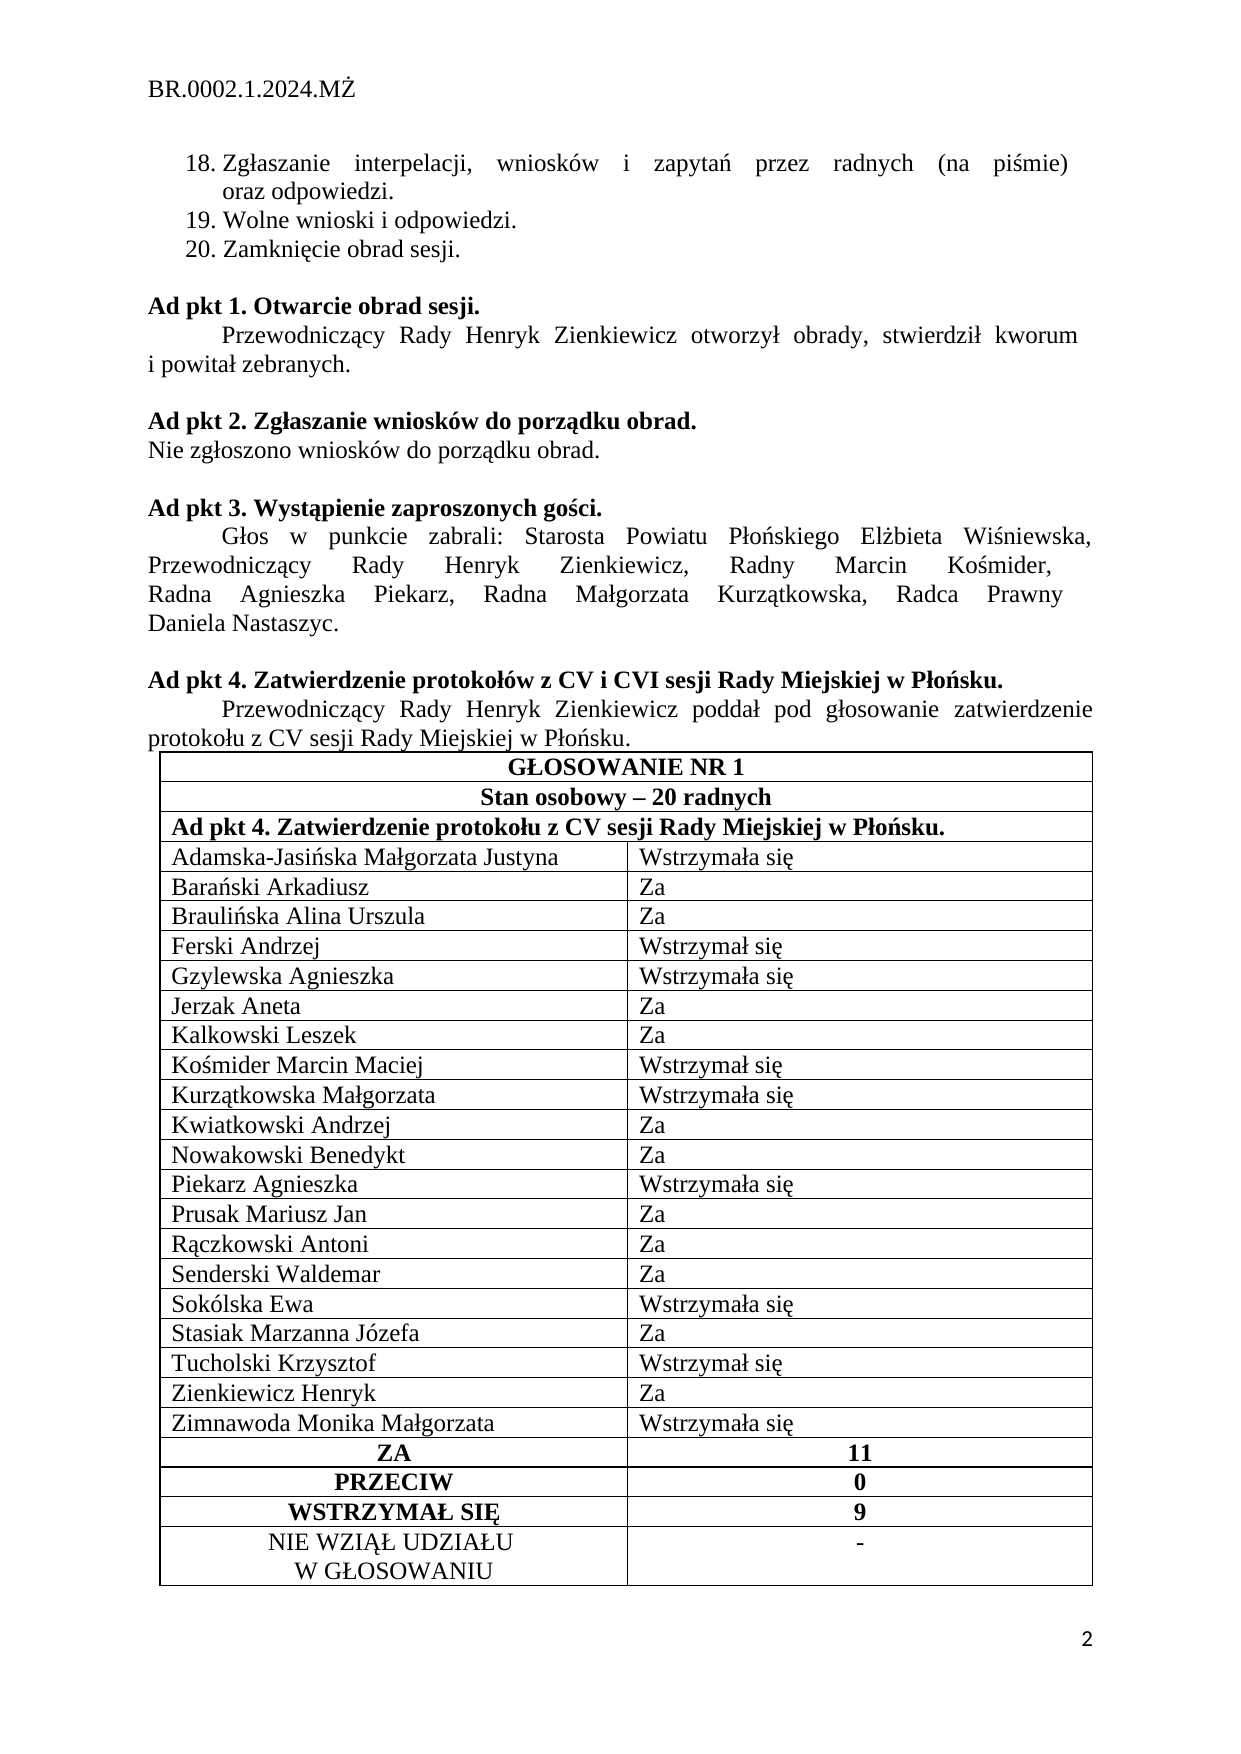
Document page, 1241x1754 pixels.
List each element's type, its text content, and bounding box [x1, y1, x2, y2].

table_cell Za [628, 1021, 1092, 1049]
table_cell Ad pkt 4. Zatwierdzenie protokołu z CV sesji Rady Miejskiej w Płońsku. [161, 812, 1092, 841]
table_cell Kwiatkowski Andrzej [161, 1110, 627, 1139]
text Ad pkt 3. Wystąpienie zaproszonych gości. [148, 493, 1093, 521]
table_cell 0 [628, 1468, 1092, 1496]
table_cell Za [628, 1199, 1092, 1228]
table_cell Piekarz Agnieszka [161, 1170, 627, 1198]
list Wolne wnioski i odpowiedzi. [185, 205, 1093, 234]
table_cell Za [628, 1110, 1092, 1139]
table_cell Gzylewska Agnieszka [161, 961, 627, 990]
table_cell Za [628, 1229, 1092, 1258]
table_cell Zimnawoda Monika Małgorzata [161, 1408, 627, 1437]
table_cell Braulińska Alina Urszula [161, 901, 627, 930]
table_cell Zienkiewicz Henryk [161, 1378, 627, 1407]
table_cell Wstrzymała się [628, 842, 1092, 871]
text Przewodniczący Rady Henryk Zienkiewicz poddał pod głosowanie zatwierdzenie protokołu z CV sesji Rady Miejskiej w Płońsku. [148, 694, 1093, 751]
table_cell - [628, 1527, 1092, 1584]
table_cell Wstrzymała się [628, 1080, 1092, 1109]
table_cell Za [628, 872, 1092, 900]
text Ad pkt 2. Zgłaszanie wniosków do porządku obrad. [148, 406, 1093, 435]
table_cell NIE WZIĄŁ UDZIAŁU W GŁOSOWANIU [161, 1527, 627, 1584]
table_cell Barański Arkadiusz [161, 872, 627, 900]
table_cell Kurzątkowska Małgorzata [161, 1080, 627, 1109]
list Zamknięcie obrad sesji. [185, 234, 1093, 263]
table_cell Wstrzymał się [628, 1348, 1092, 1377]
table_header GŁOSOWANIE NR 1 [161, 753, 1092, 781]
table_cell Za [628, 1140, 1092, 1168]
table_cell Rączkowski Antoni [161, 1229, 627, 1258]
table_cell Nowakowski Benedykt [161, 1140, 627, 1168]
table_cell Tucholski Krzysztof [161, 1348, 627, 1377]
table_cell Kalkowski Leszek [161, 1021, 627, 1049]
table_cell Stasiak Marzanna Józefa [161, 1319, 627, 1347]
table_cell 11 [628, 1438, 1092, 1466]
table_cell Ferski Andrzej [161, 931, 627, 960]
table_cell Wstrzymała się [628, 1408, 1092, 1437]
table_cell 9 [628, 1497, 1092, 1526]
text Nie zgłoszono wniosków do porządku obrad. [148, 435, 1093, 464]
text Ad pkt 4. Zatwierdzenie protokołów z CV i CVI sesji Rady Miejskiej w Płońsku. [148, 665, 1093, 694]
table_cell Wstrzymał się [628, 1050, 1092, 1079]
table_cell Sokólska Ewa [161, 1289, 627, 1317]
text Głos w punkcie zabrali: Starosta Powiatu Płońskiego Elżbieta Wiśniewska, Przewodniczący Rady Henryk Zienkiewicz, Radny Marcin Kośmider, Radna Agnieszka Piekarz, Radna Małgorzata Kurzątkowska, Radca Prawny Daniela Nastaszyc. [148, 521, 1093, 636]
table_cell WSTRZYMAŁ SIĘ [161, 1497, 627, 1526]
table_cell Za [628, 1319, 1092, 1347]
table_cell Adamska-Jasińska Małgorzata Justyna [161, 842, 627, 871]
table_cell Za [628, 901, 1092, 930]
table_cell Wstrzymała się [628, 961, 1092, 990]
table_cell Za [628, 991, 1092, 1019]
table_cell Kośmider Marcin Maciej [161, 1050, 627, 1079]
table_cell ZA [161, 1438, 627, 1466]
text Przewodniczący Rady Henryk Zienkiewicz otworzył obrady, stwierdził kworum i powitał zebranych. [148, 320, 1093, 378]
table_cell Prusak Mariusz Jan [161, 1199, 627, 1228]
table_cell Za [628, 1378, 1092, 1407]
table_cell PRZECIW [161, 1468, 627, 1496]
table_cell Wstrzymał się [628, 931, 1092, 960]
list Zgłaszanie interpelacji, wniosków i zapytań przez radnych (na piśmie) oraz odpowiedzi. [185, 148, 1093, 205]
table_cell Za [628, 1259, 1092, 1288]
table_cell Stan osobowy – 20 radnych [161, 782, 1092, 811]
table_cell Wstrzymała się [628, 1170, 1092, 1198]
table_cell Jerzak Aneta [161, 991, 627, 1019]
table_cell Wstrzymała się [628, 1289, 1092, 1317]
text Ad pkt 1. Otwarcie obrad sesji. [148, 291, 1093, 320]
table_cell Senderski Waldemar [161, 1259, 627, 1288]
